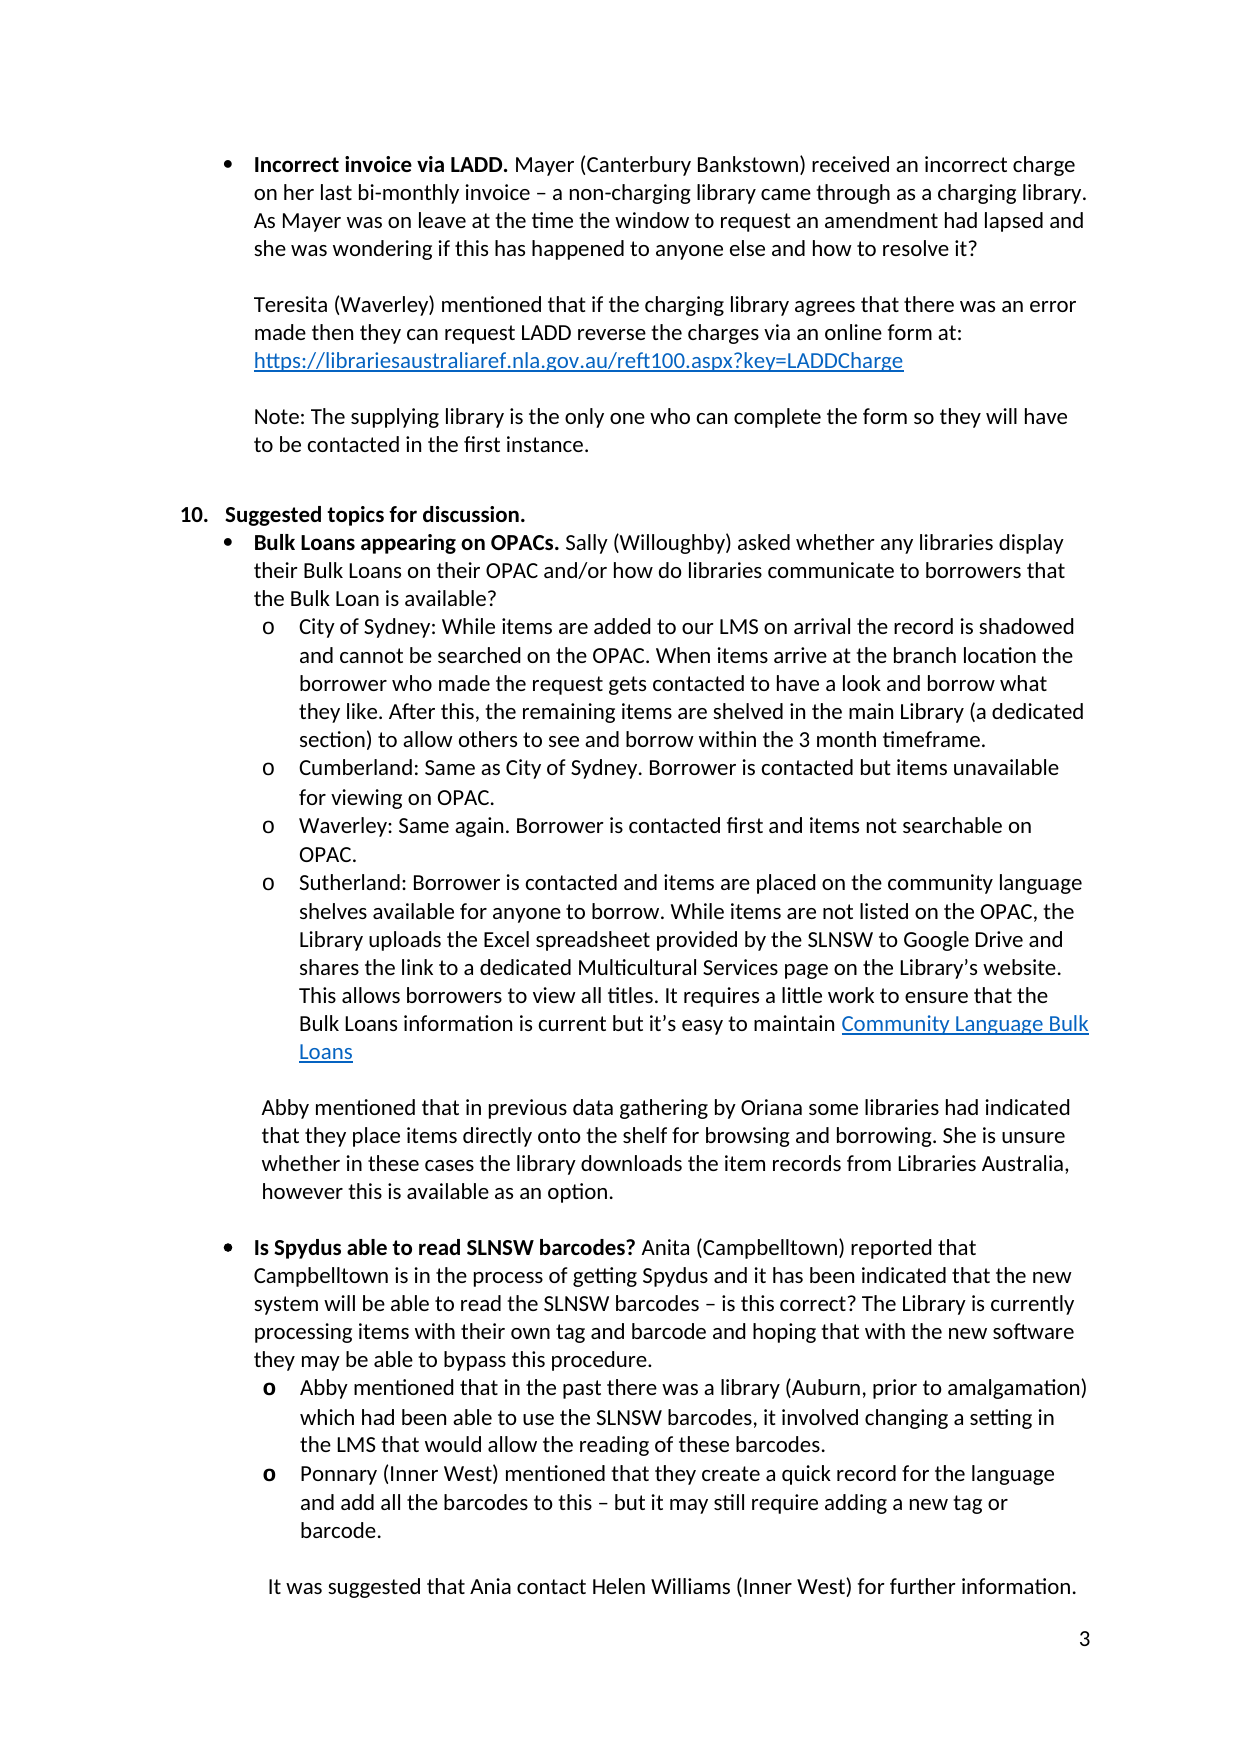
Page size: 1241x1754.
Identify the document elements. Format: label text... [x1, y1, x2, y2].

list Sutherland: Borrower is contacted and items are placed on the community language shelves available for anyone to borrow. While items are not listed on the OPAC, the Library uploads the Excel spreadsheet provided by the SLNSW to Google Drive and shares the link to a dedicated Multicultural Services page on the Library’s website. This allows borrowers to view all titles. It requires a little work to ensure that the Bulk Loans information is current but it’s easy to maintain Community Language Bulk Loans [261, 868, 1090, 1065]
text 10. Suggested topics for discussion. [150, 500, 1090, 528]
list Abby mentioned that in the past there was a library (Auburn, prior to amalgamation) which had been able to use the SLNSW barcodes, it involved changing a setting in the LMS that would allow the reading of these barcodes. [262, 1373, 1090, 1459]
text Teresita (Waverley) mentioned that if the charging library agrees that there was an error made then they can request LADD reverse the charges via an online form at: [253, 290, 1090, 346]
list Waverley: Same again. Borrower is contacted first and items not searchable on OPAC. [261, 811, 1090, 868]
text Note: The supplying library is the only one who can complete the form so they will have to be contacted in the first instance. [253, 402, 1090, 458]
list Ponnary (Inner West) mentioned that they create a quick record for the language and add all the barcodes to this – but it may still require adding a new tag or barcode. [262, 1459, 1090, 1544]
text Abby mentioned that in previous data gathering by Oriana some libraries had indicated that they place items directly onto the shelf for browsing and borrowing. She is unsure whether in these cases the library downloads the item records from Libraries Australia, however this is available as an option. [261, 1093, 1090, 1205]
text It was suggested that Ania contact Helen Williams (Inner West) for further information. [262, 1572, 1090, 1600]
list Bulk Loans appearing on OPACs. Sally (Willoughby) asked whether any libraries display their Bulk Loans on their OPAC and/or how do libraries communicate to borrowers that the Bulk Loan is available? [224, 528, 1090, 612]
list Cumberland: Same as City of Sydney. Borrower is contacted but items unavailable for viewing on OPAC. [261, 753, 1090, 811]
list Incorrect invoice via LADD. Mayer (Canterbury Bankstown) received an incorrect charge on her last bi-monthly invoice – a non-charging library came through as a charging library. As Mayer was on leave at the time the window to request an amendment had lapsed and she was wondering if this has happened to anyone else and how to resolve it? [224, 150, 1090, 262]
text https://librariesaustraliaref.nla.gov.au/reft100.aspx?key=LADDCharge [178, 346, 1090, 374]
list Is Spydus able to read SLNSW barcodes? Anita (Campbelltown) reported that Campbelltown is in the process of getting Spydus and it has been indicated that the new system will be able to read the SLNSW barcodes – is this correct? The Library is currently processing items with their own tag and barcode and hoping that with the new software they may be able to bypass this procedure. [224, 1233, 1090, 1373]
list City of Sydney: While items are added to our LMS on arrival the record is shadowed and cannot be searched on the OPAC. When items arrive at the branch location the borrower who made the request gets contacted to have a look and borrow what they like. After this, the remaining items are shelved in the main Library (a dedicated section) to allow others to see and borrow within the 3 month timeframe. [261, 612, 1090, 753]
